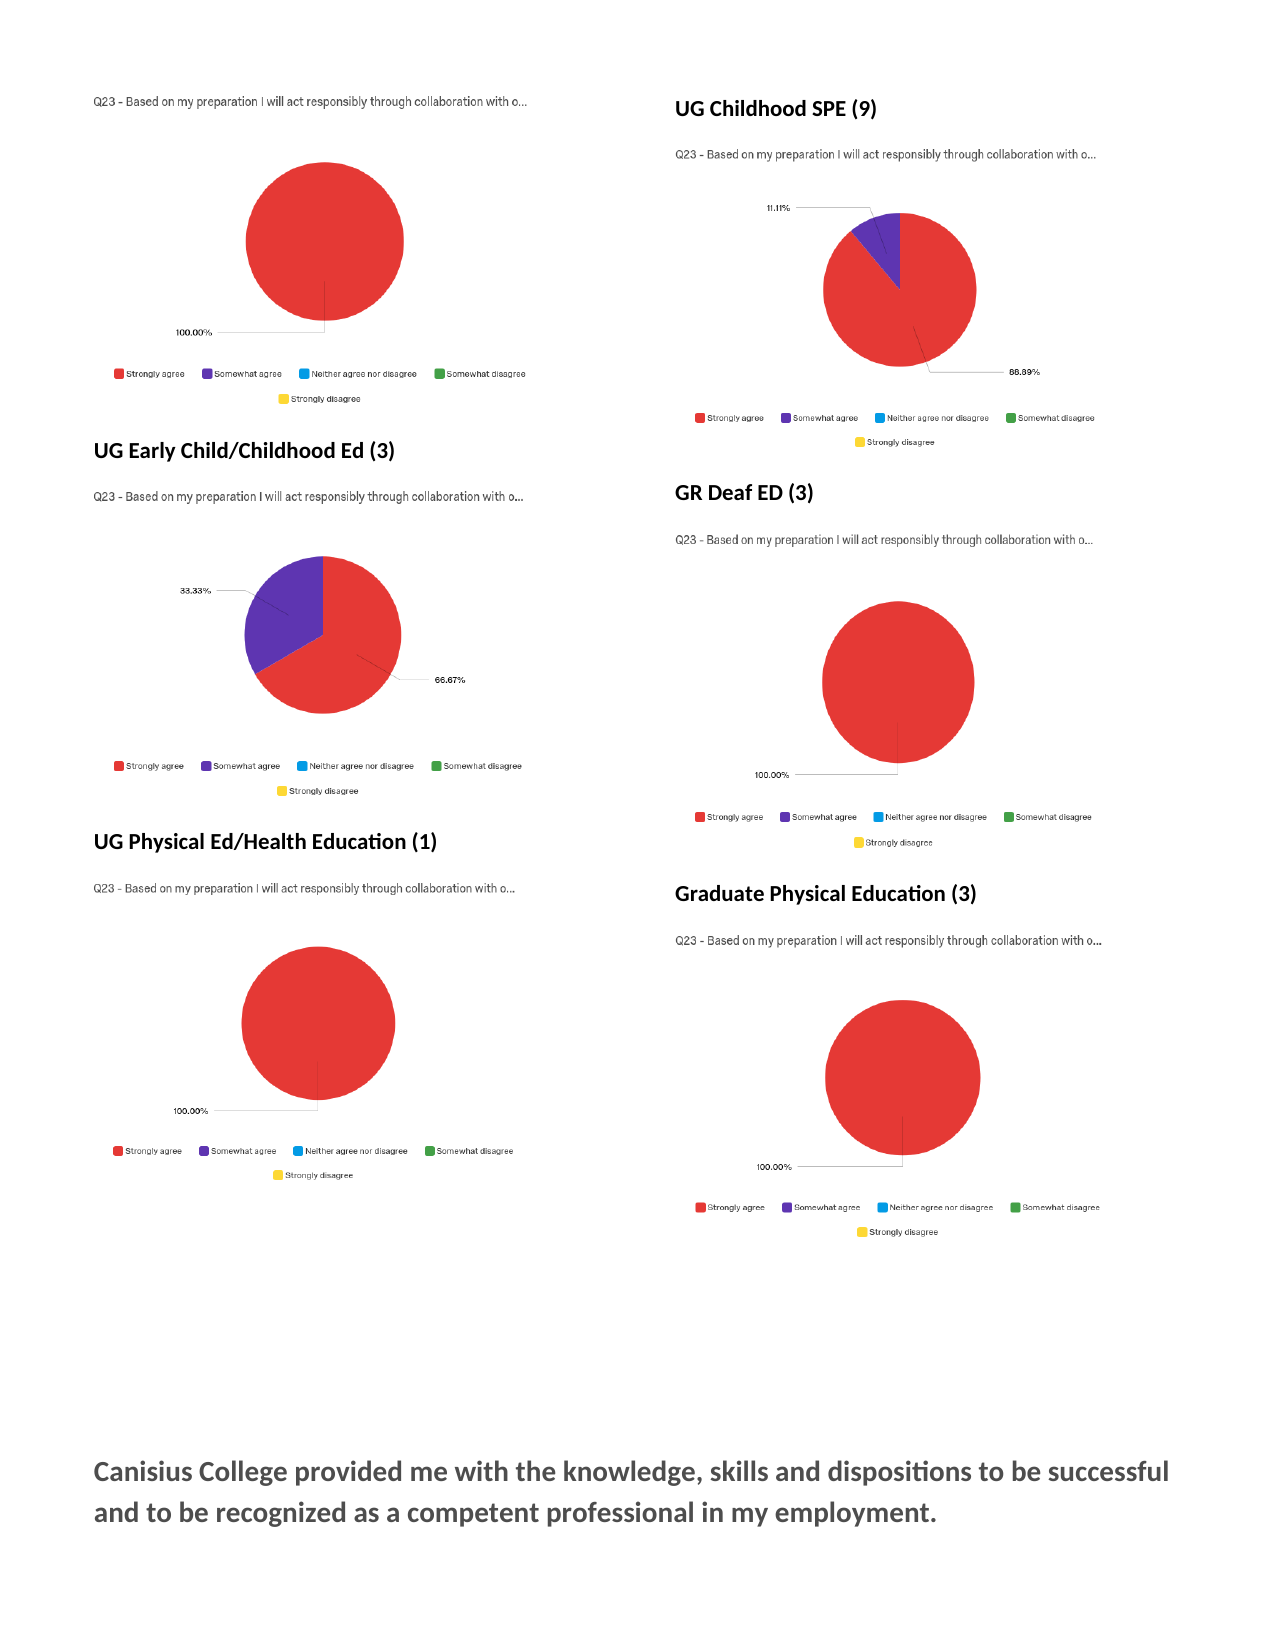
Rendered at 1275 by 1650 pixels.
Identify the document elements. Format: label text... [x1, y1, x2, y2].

picture [675, 146, 1124, 454]
text UG Early Child/Childhood Ed (3) [94, 436, 600, 464]
text Canisius College provided me with the knowledge, skills and dispositions to be successful and to be recognized as a competent professional in my employment. [94, 1453, 1181, 1530]
text UG Childhood SPE (9) [675, 94, 1181, 122]
picture [93, 93, 556, 411]
picture [675, 531, 1121, 855]
picture [93, 880, 543, 1187]
picture [675, 932, 1129, 1244]
picture [93, 488, 552, 803]
text GR Deaf ED (3) [675, 478, 1181, 507]
text UG Physical Ed/Health Education (1) [94, 827, 600, 855]
text Graduate Physical Education (3) [675, 879, 1181, 907]
